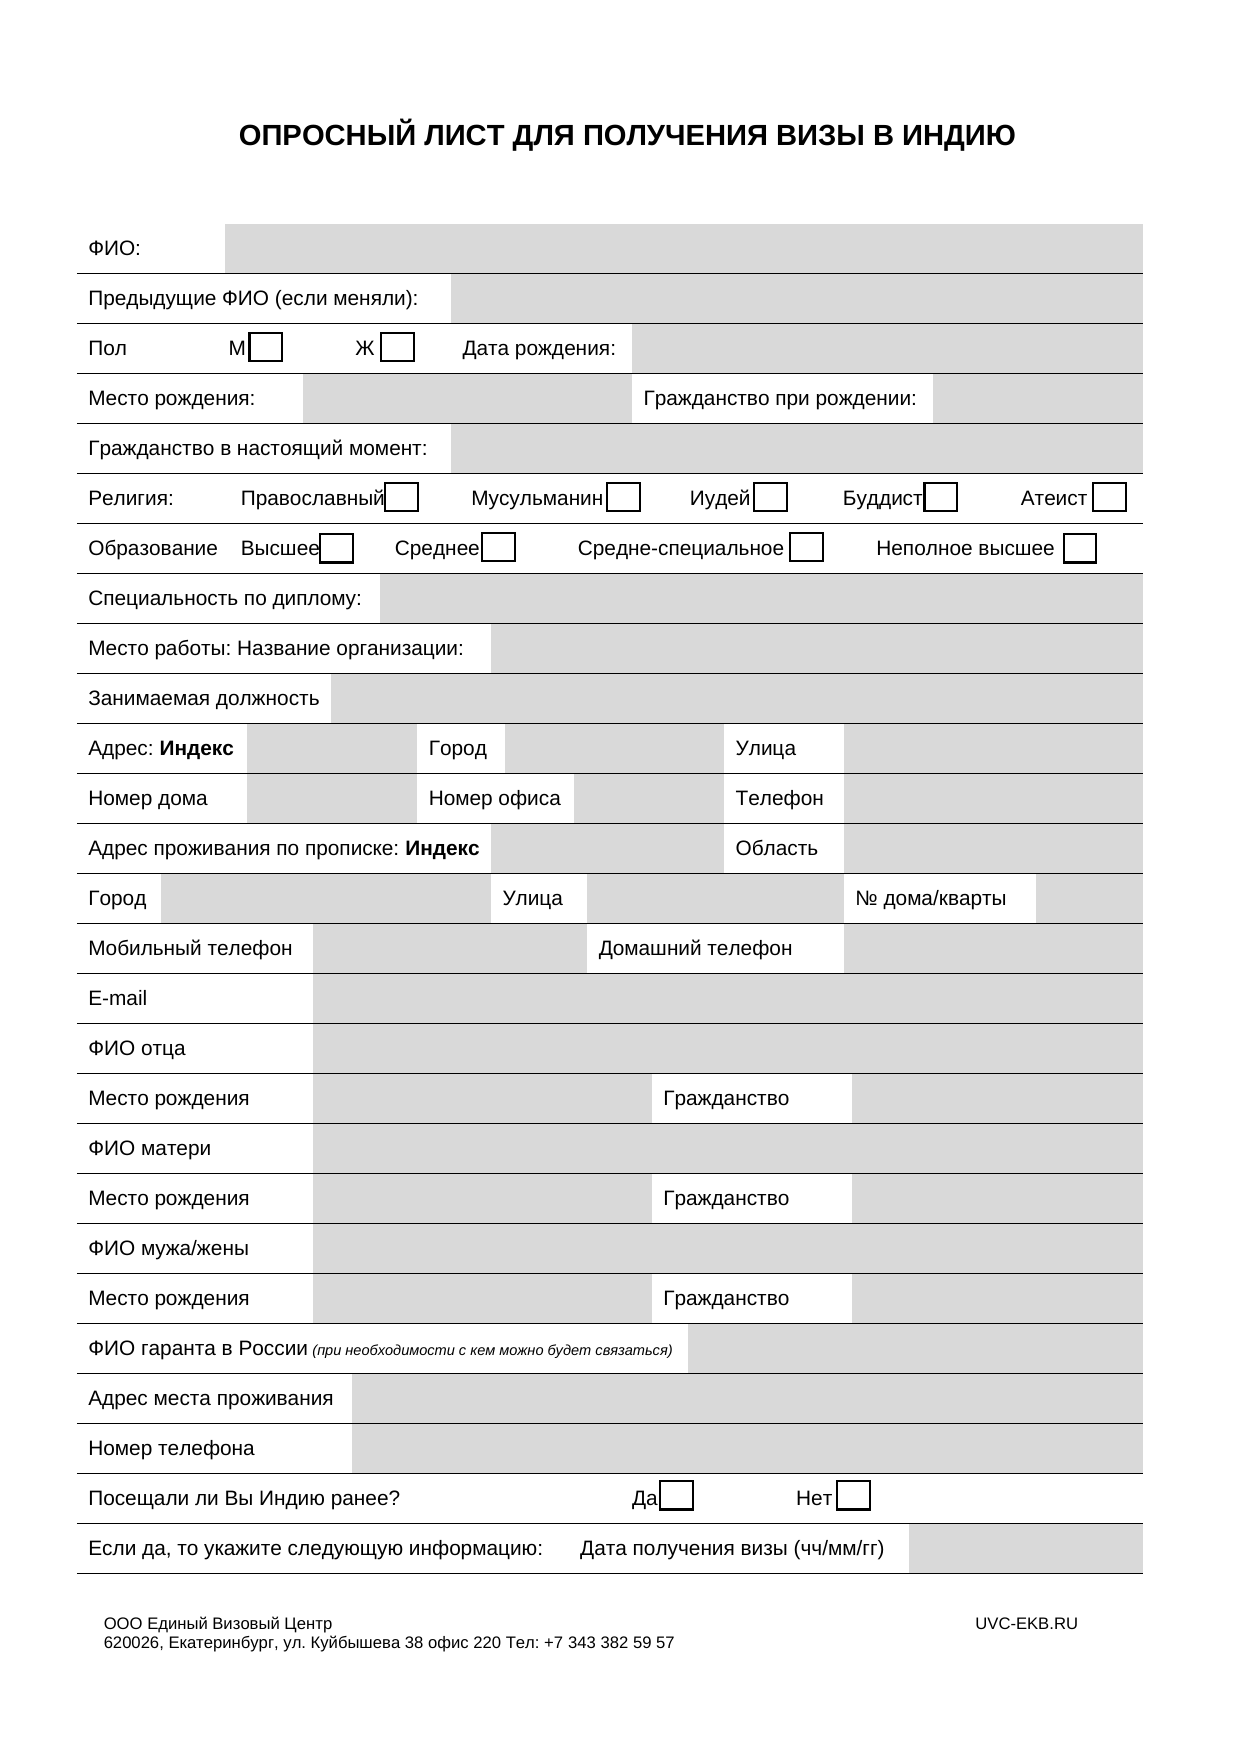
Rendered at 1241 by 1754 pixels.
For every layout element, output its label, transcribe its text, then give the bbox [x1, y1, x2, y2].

table_cell Гражданство [652, 1074, 852, 1123]
table_cell [313, 1224, 1143, 1273]
table_cell [574, 774, 724, 823]
table_cell Место рождения [77, 1174, 312, 1223]
table_cell Номер офиса [417, 774, 573, 823]
table_cell [161, 874, 491, 923]
table_cell Место рождения: [77, 374, 303, 423]
table_cell ФИО мужа/жены [77, 1224, 312, 1273]
table_cell Номер телефона [77, 1424, 352, 1473]
table_cell Место работы: Название организации: [77, 624, 491, 673]
table_cell [505, 724, 724, 773]
table_cell Да Нет [569, 1474, 1143, 1523]
table_cell Гражданство при рождении: [632, 374, 932, 423]
table_cell [844, 724, 1143, 773]
table_cell [247, 774, 417, 823]
table_cell Посещали ли Вы Индию ранее? [77, 1474, 569, 1523]
table_cell [313, 1274, 652, 1323]
table_cell [587, 874, 844, 923]
table_cell Дата рождения: [451, 324, 632, 373]
table_cell Домашний телефон [587, 924, 844, 973]
table_cell [852, 1174, 1143, 1223]
table_cell ФИО матери [77, 1124, 312, 1173]
table_cell [451, 274, 1143, 323]
table_cell Улица [724, 724, 844, 773]
table_cell [844, 774, 1143, 823]
table_cell ФИО гаранта в России (при необходимости с кем можно будет связаться) [77, 1324, 688, 1373]
table_cell [688, 1324, 1143, 1373]
table_cell [451, 424, 1143, 473]
table_cell [852, 1074, 1143, 1123]
table_cell Мобильный телефон [77, 924, 312, 973]
table_cell [303, 374, 632, 423]
table_cell Если да, то укажите следующую информацию: [77, 1524, 569, 1573]
table_cell [491, 824, 724, 873]
table_cell Телефон [724, 774, 844, 823]
table_cell [313, 1174, 652, 1223]
table_cell Высшее Среднее Средне-специальное Неполное высшее [229, 524, 1143, 573]
table_cell [632, 324, 1143, 373]
table_cell Занимаемая должность [77, 674, 331, 723]
table_cell Дата получения визы (чч/мм/гг) [569, 1524, 909, 1573]
table_cell Адрес: Индекс [77, 724, 247, 773]
table_cell Улица [491, 874, 587, 923]
table_cell Гражданство [652, 1274, 852, 1323]
table_cell Пол [77, 324, 217, 373]
table_cell М Ж [217, 324, 451, 373]
table_cell Предыдущие ФИО (если меняли): [77, 274, 451, 323]
table_cell [352, 1424, 1143, 1473]
table_cell [1036, 874, 1143, 923]
table_cell [844, 924, 1143, 973]
table_cell [491, 624, 1143, 673]
table_cell Область [724, 824, 844, 873]
table_cell [909, 1524, 1143, 1573]
table_cell [313, 1124, 1143, 1173]
table_cell [313, 974, 1143, 1023]
table_cell ФИО отца [77, 1024, 312, 1073]
table_cell Гражданство в настоящий момент: [77, 424, 451, 473]
table_header ФИО: [77, 224, 225, 273]
table_cell [852, 1274, 1143, 1323]
table_cell Номер дома [77, 774, 247, 823]
table_cell Образование [77, 524, 229, 573]
table_cell Специальность по диплому: [77, 574, 380, 623]
table_cell Адрес проживания по прописке: Индекс [77, 824, 491, 873]
table_cell [313, 924, 587, 973]
table_cell № дома/кварты [844, 874, 1036, 923]
table_cell Место рождения [77, 1074, 312, 1123]
table_cell [933, 374, 1143, 423]
table_cell Город [417, 724, 504, 773]
table_cell Религия: [77, 474, 229, 523]
table_cell Место рождения [77, 1274, 312, 1323]
table_cell [313, 1024, 1143, 1073]
table_cell E-mail [77, 974, 312, 1023]
table_cell [352, 1374, 1143, 1423]
table_cell Город [77, 874, 161, 923]
table_cell [313, 1074, 652, 1123]
table_cell [247, 724, 417, 773]
table_cell Адрес места проживания [77, 1374, 352, 1423]
table_cell Гражданство [652, 1174, 852, 1223]
table_header [225, 224, 1143, 273]
text ОПРОСНЫЙ ЛИСТ ДЛЯ ПОЛУЧЕНИЯ ВИЗЫ В ИНДИЮ [103, 118, 1152, 152]
table_cell [380, 574, 1143, 623]
table_cell Православный Мусульманин Иудей Буддист Атеист [229, 474, 1143, 523]
table_cell [331, 674, 1143, 723]
table_cell [844, 824, 1143, 873]
